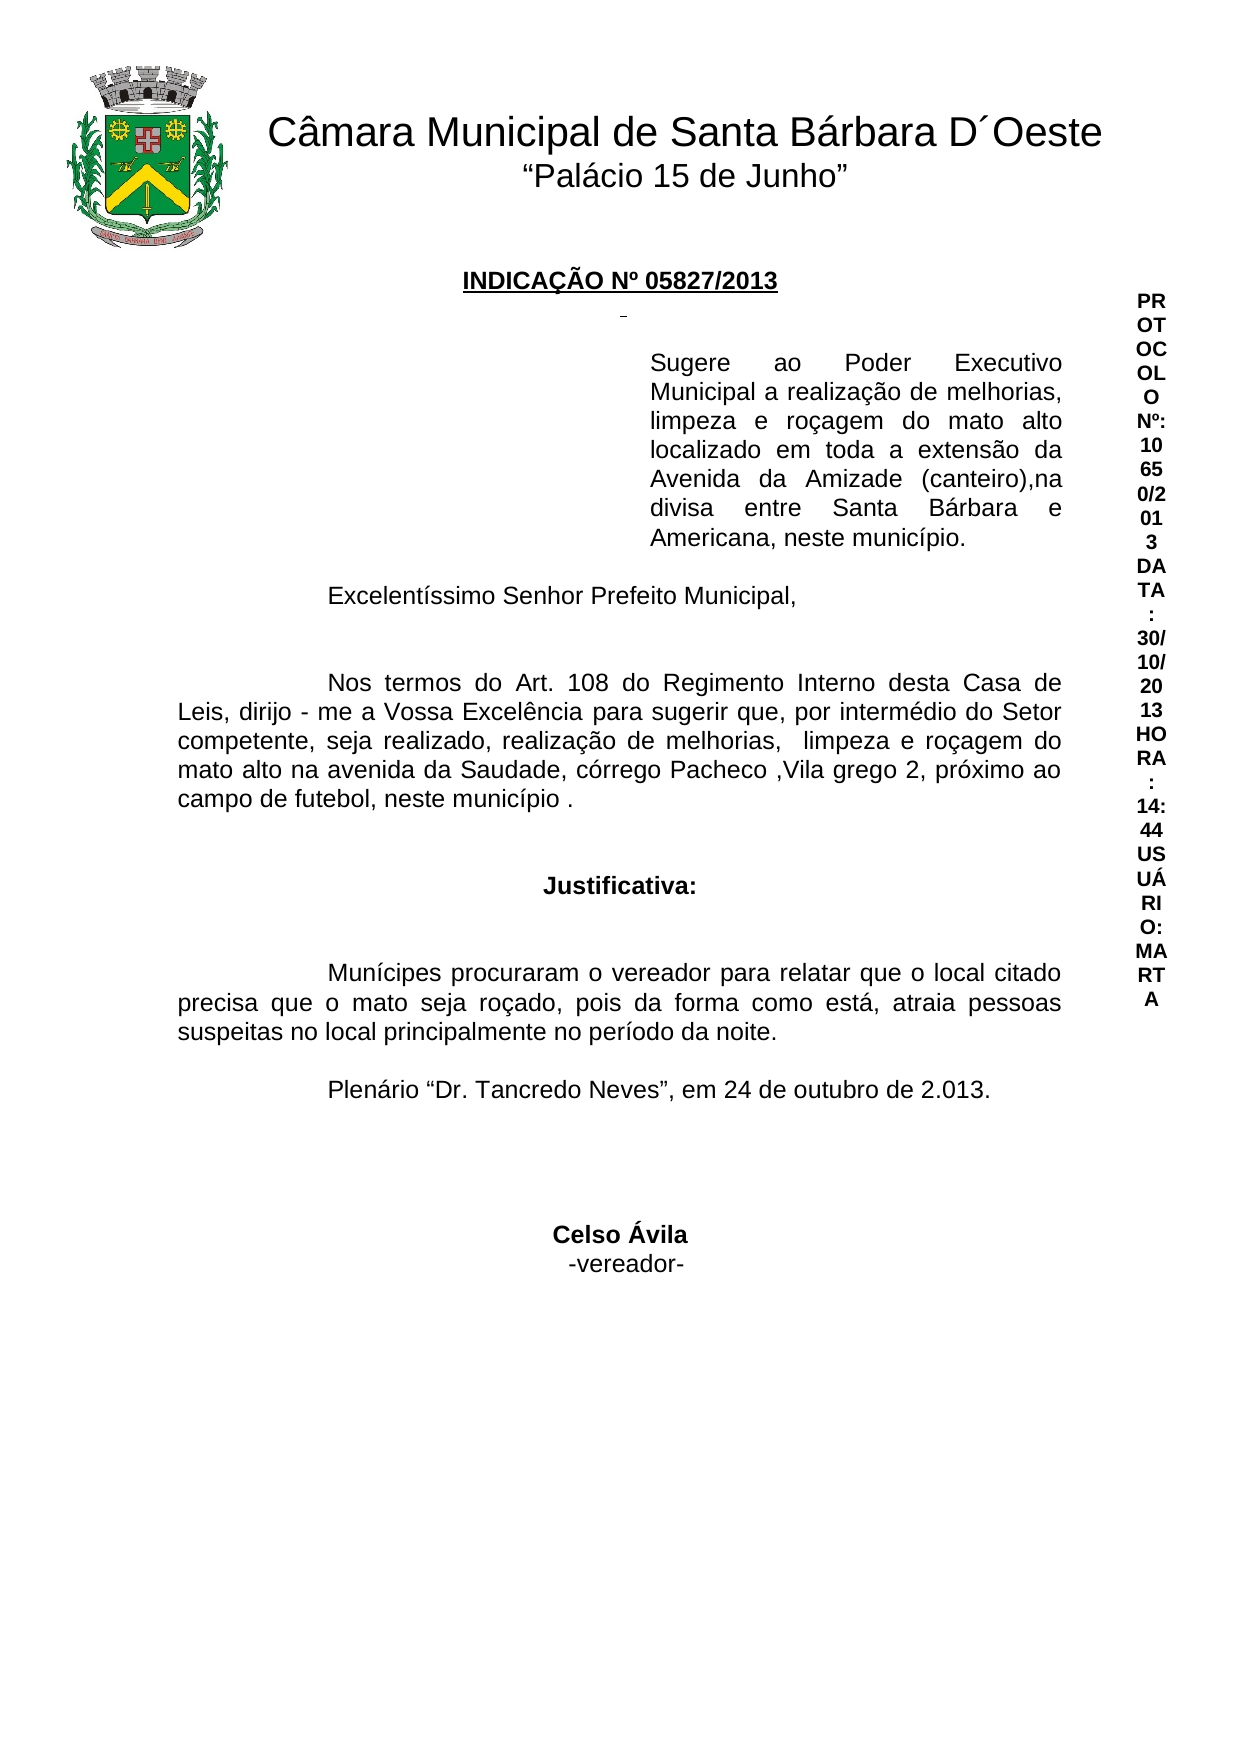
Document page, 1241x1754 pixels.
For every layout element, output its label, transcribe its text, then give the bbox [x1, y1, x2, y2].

text Sugere ao Poder Executivo Municipal a realização de melhorias, limpeza e roçagem do mato alto localizado em toda a extensão da Avenida da Amizade (canteiro),na divisa entre Santa Bárbara e Americana, neste município. [650, 348, 1063, 551]
picture [66, 66, 235, 255]
text Celso Ávila [177, 1220, 1063, 1249]
text -vereador- [177, 1249, 1063, 1278]
text Justificativa: [177, 871, 1063, 900]
text Plenário “Dr. Tancredo Neves”, em 24 de outubro de 2.013. [177, 1074, 1063, 1104]
title INDICAÇÃO Nº 05827/2013 [177, 266, 1063, 295]
text Munícipes procuraram o vereador para relatar que o local citado precisa que o mato seja roçado, pois da forma como está, atraia pessoas suspeitas no local principalmente no período da noite. [177, 958, 1063, 1046]
text Nos termos do Art. 108 do Regimento Interno desta Casa de Leis, dirijo - me a Vossa Excelência para sugerir que, por intermédio do Setor competente, seja realizado, realização de melhorias, limpeza e roçagem do mato alto na avenida da Saudade, córrego Pacheco ,Vila grego 2, próximo ao campo de futebol, neste município . [177, 668, 1063, 813]
text Excelentíssimo Senhor Prefeito Municipal, [177, 581, 1063, 609]
